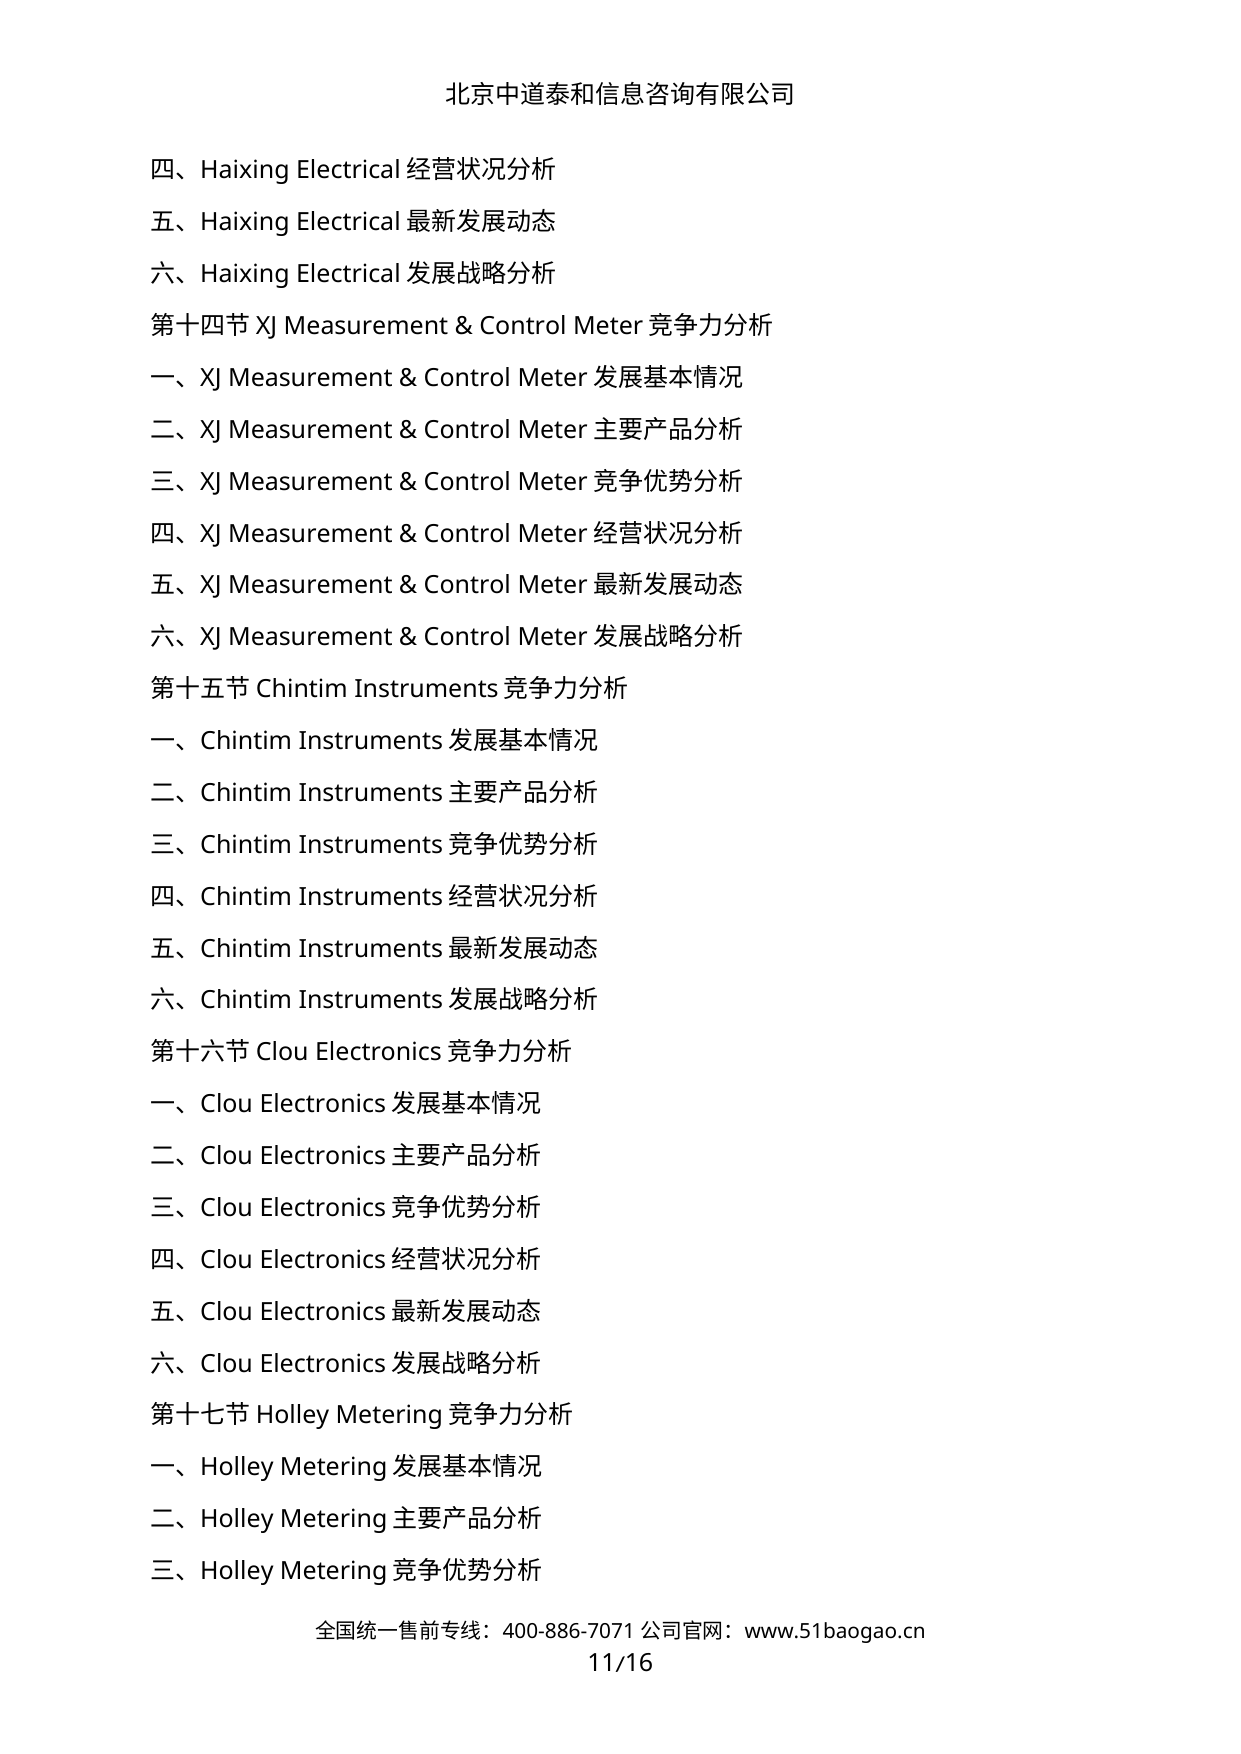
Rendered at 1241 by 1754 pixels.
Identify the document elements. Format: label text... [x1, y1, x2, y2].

text 三、Chintim Instruments竞争优势分析 [150, 824, 1090, 861]
text 六、Chintim Instruments发展战略分析 [150, 980, 1090, 1016]
text 三、Holley Metering竞争优势分析 [150, 1551, 1090, 1587]
text 五、Clou Electronics最新发展动态 [150, 1291, 1090, 1327]
text 一、Chintim Instruments发展基本情况 [150, 721, 1090, 757]
text 五、XJ Measurement & Control Meter最新发展动态 [150, 565, 1090, 601]
text 第十六节 Clou Electronics竞争力分析 [150, 1032, 1090, 1068]
text 二、Clou Electronics主要产品分析 [150, 1136, 1090, 1172]
text 三、XJ Measurement & Control Meter竞争优势分析 [150, 461, 1090, 497]
text 四、XJ Measurement & Control Meter经营状况分析 [150, 513, 1090, 549]
text 六、Haixing Electrical发展战略分析 [150, 254, 1090, 290]
text 一、XJ Measurement & Control Meter发展基本情况 [150, 357, 1090, 394]
text 第十七节 Holley Metering竞争力分析 [150, 1395, 1090, 1431]
text 第十五节 Chintim Instruments竞争力分析 [150, 669, 1090, 705]
text 第十四节 XJ Measurement & Control Meter竞争力分析 [150, 306, 1090, 342]
text 二、XJ Measurement & Control Meter主要产品分析 [150, 409, 1090, 446]
text 二、Holley Metering主要产品分析 [150, 1499, 1090, 1535]
text 三、Clou Electronics竞争优势分析 [150, 1187, 1090, 1224]
text 一、Holley Metering发展基本情况 [150, 1447, 1090, 1483]
text 六、XJ Measurement & Control Meter发展战略分析 [150, 617, 1090, 653]
text 四、Haixing Electrical经营状况分析 [150, 150, 1090, 186]
text 四、Chintim Instruments经营状况分析 [150, 876, 1090, 912]
text 五、Haixing Electrical最新发展动态 [150, 202, 1090, 238]
text 六、Clou Electronics发展战略分析 [150, 1343, 1090, 1379]
text 四、Clou Electronics经营状况分析 [150, 1239, 1090, 1276]
text 二、Chintim Instruments主要产品分析 [150, 772, 1090, 809]
text 一、Clou Electronics发展基本情况 [150, 1084, 1090, 1120]
text 五、Chintim Instruments最新发展动态 [150, 928, 1090, 964]
